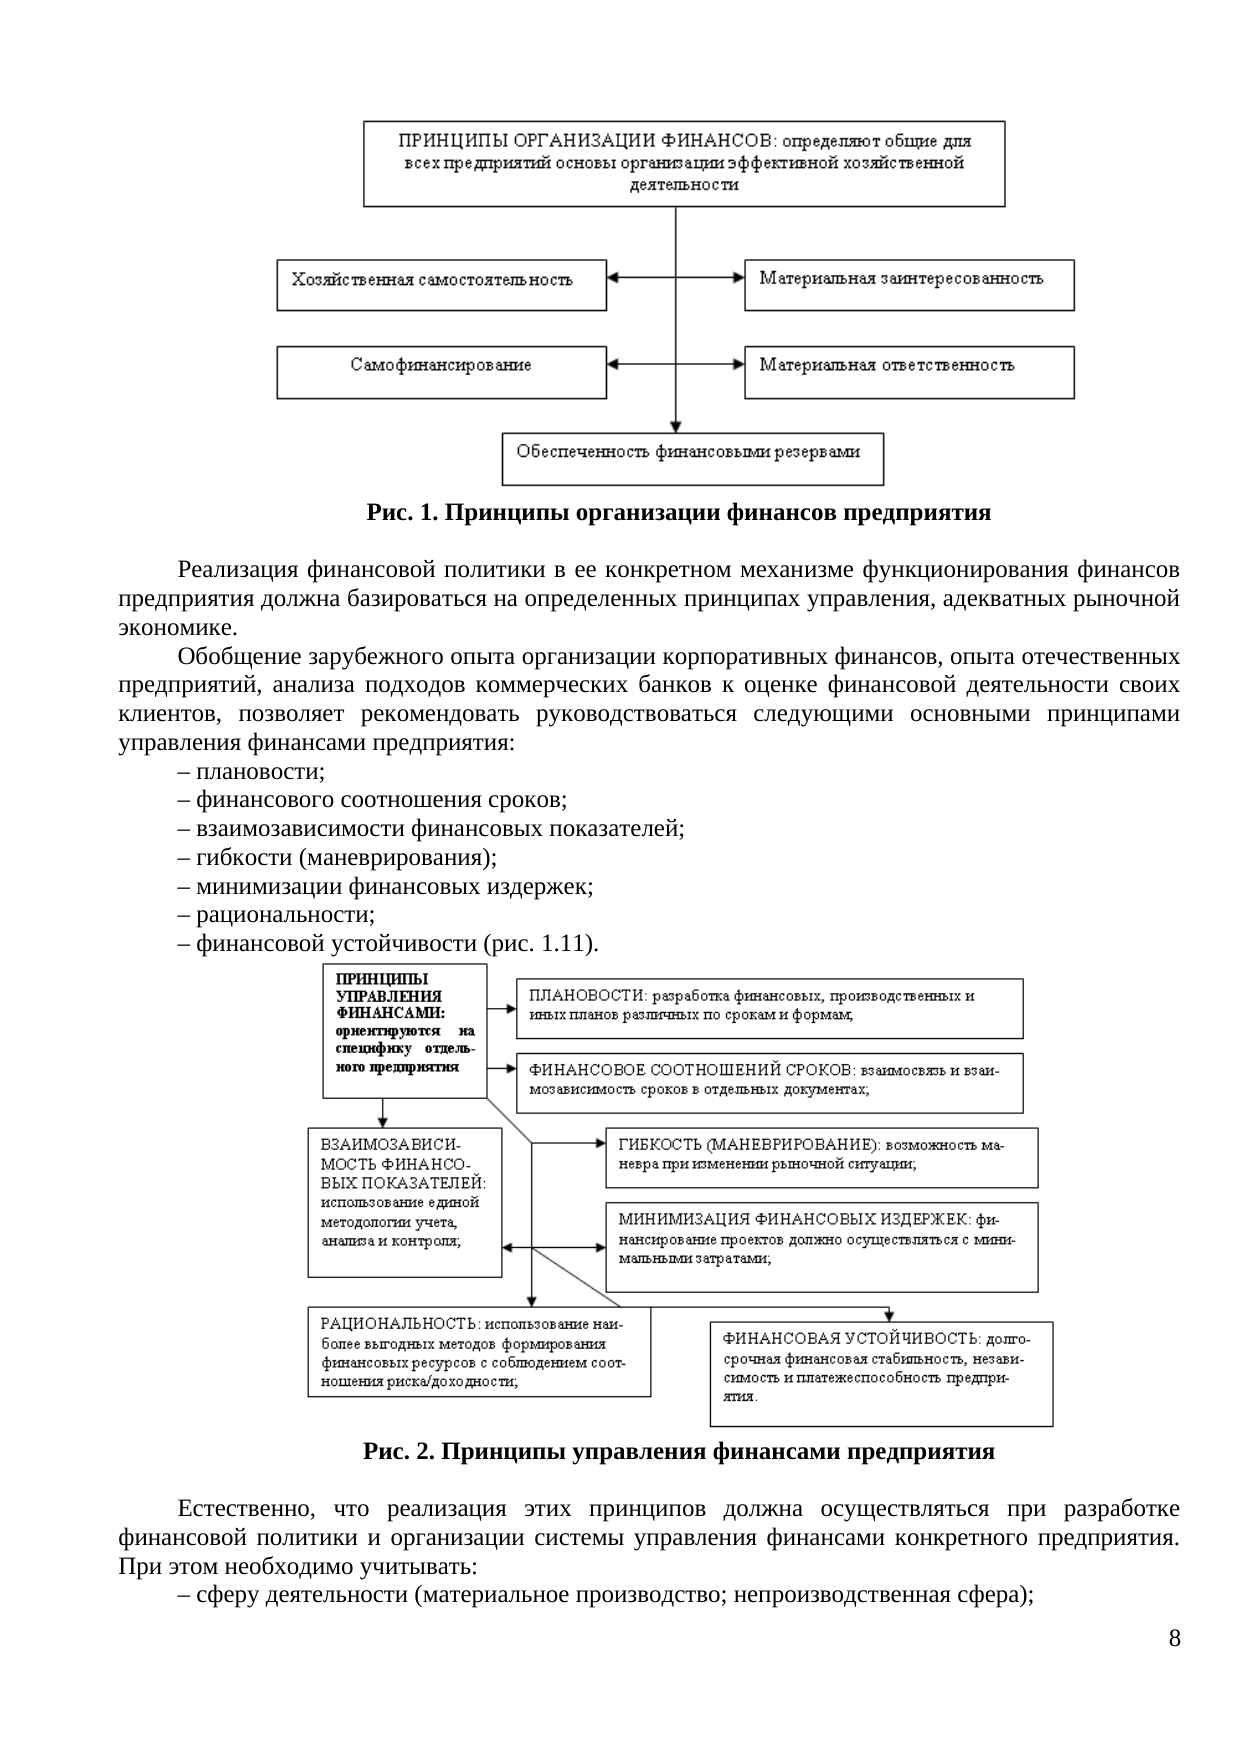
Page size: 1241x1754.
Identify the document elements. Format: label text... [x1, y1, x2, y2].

text – взаимозависимости финансовых показателей; [118, 813, 1181, 842]
text – финансовой устойчивости (рис. 1.11). [118, 928, 1181, 957]
text Естественно, что реализация этих принципов должна осуществляться при разработке финансовой политики и организации системы управления финансами конкретного предприятия. При этом необходимо учитывать: [118, 1493, 1181, 1579]
text Обобщение зарубежного опыта организации корпоративных финансов, опыта отечественных предприятий, анализа подходов коммерческих банков к оценке финансовой деятельности своих клиентов, позволяет рекомендовать руководствоваться следующими основными принципами управления финансами предприятия: [118, 641, 1181, 756]
text Рис. 1. Принципы организации финансов предприятия [118, 497, 1181, 526]
text – финансового соотношения сроков; [118, 784, 1181, 813]
text Реализация финансовой политики в ее конкретном механизме функционирования финансов предприятия должна базироваться на определенных принципах управления, адекватных рыночной экономике. [118, 554, 1181, 641]
text – рациональности; [118, 899, 1181, 928]
text – гибкости (маневрирования); [118, 842, 1181, 871]
picture [304, 957, 1060, 1431]
text Рис. 2. Принципы управления финансами предприятия [118, 1436, 1181, 1464]
text – сферу деятельности (материальное производство; непроизводственная сфера); [118, 1579, 1181, 1608]
text – плановости; [118, 756, 1181, 784]
picture [271, 118, 1081, 492]
text – минимизации финансовых издержек; [118, 871, 1181, 899]
